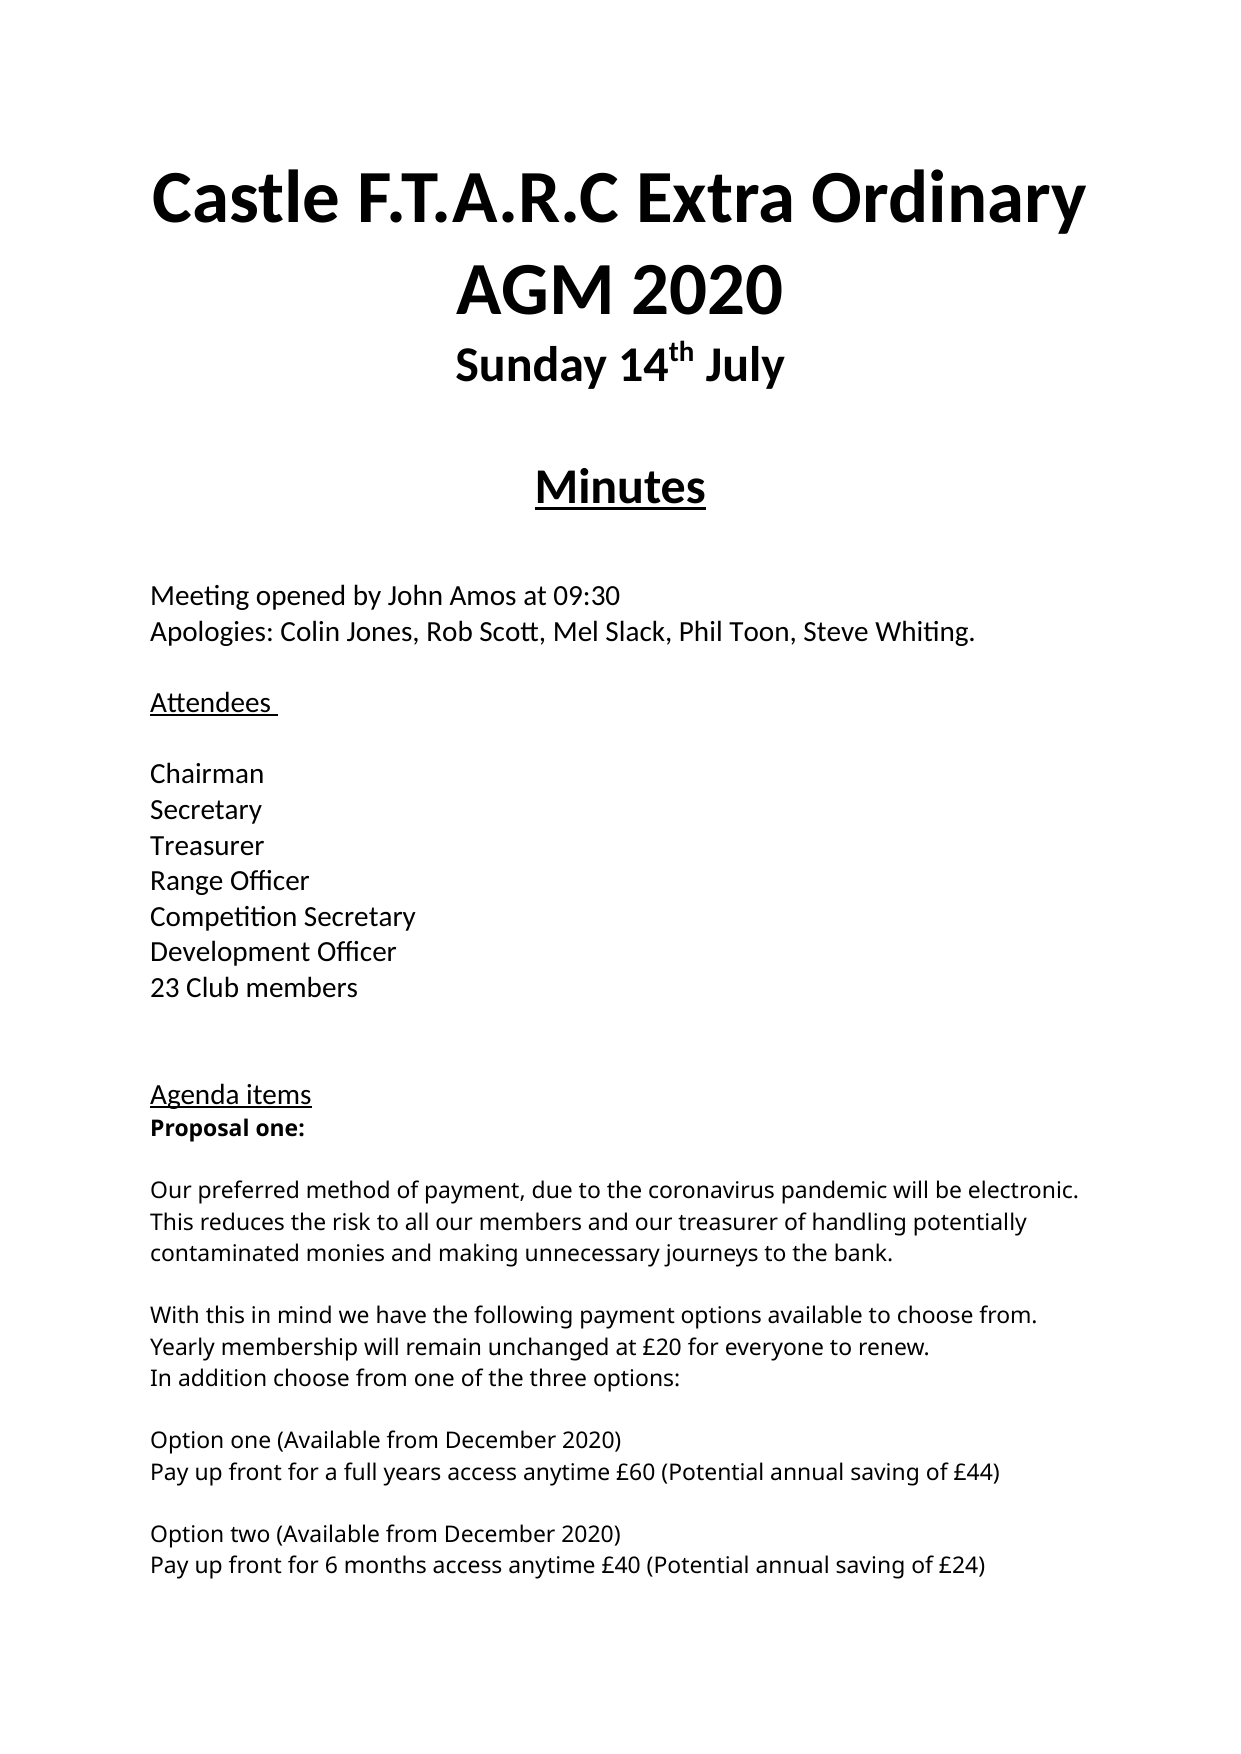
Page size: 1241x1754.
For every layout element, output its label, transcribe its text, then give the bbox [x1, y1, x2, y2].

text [150, 1112, 1090, 1580]
text Competition Secretary [150, 898, 1090, 933]
text Secretary [150, 791, 1090, 827]
text Attendees [150, 684, 1090, 720]
text Agenda items [150, 1076, 1090, 1112]
text Range Officer [150, 862, 1090, 898]
text 23 Club members [150, 969, 1090, 1005]
text Development Officer [150, 933, 1090, 969]
text Sunday 14th July [150, 333, 1090, 394]
text Treasurer [150, 827, 1090, 862]
text Apologies: Colin Jones, Rob Scott, Mel Slack, Phil Toon, Steve Whiting. [150, 613, 1090, 648]
text Meeting opened by John Amos at 09:30 [150, 577, 1090, 613]
text Minutes [150, 455, 1090, 516]
text Castle F.T.A.R.C Extra Ordinary AGM 2020 [150, 150, 1090, 333]
text Chairman [150, 755, 1090, 791]
